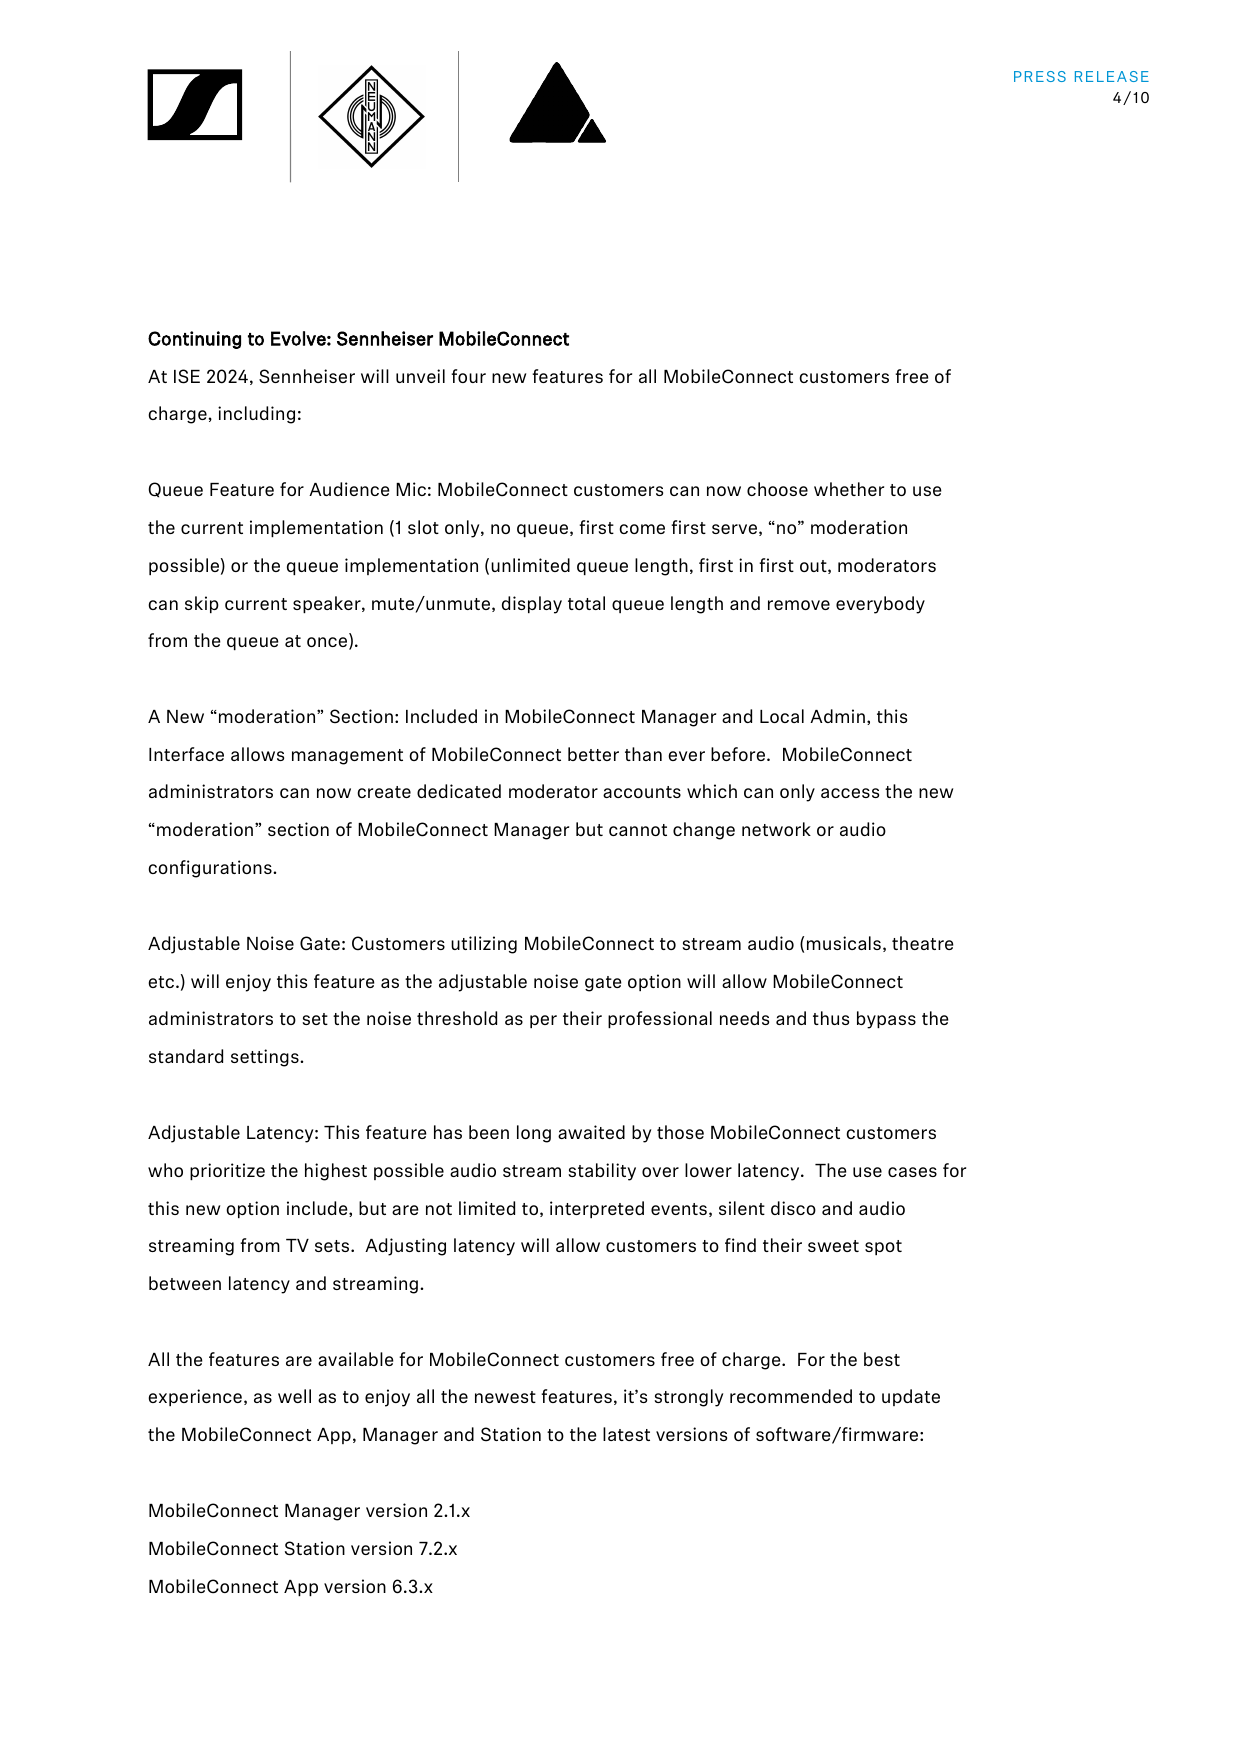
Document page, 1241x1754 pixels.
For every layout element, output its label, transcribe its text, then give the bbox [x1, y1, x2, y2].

text Adjustable Noise Gate: Customers utilizing MobileConnect to stream audio (musicals, theatre etc.) will enjoy this feature as the adjustable noise gate option will allow MobileConnect administrators to set the noise threshold as per their professional needs and thus bypass the standard settings. [148, 930, 968, 1068]
text ​At ISE 2024, Sennheiser will unveil four new features for all MobileConnect customers free of charge, including: [148, 362, 968, 426]
text MobileConnect Manager version 2.1.x [148, 1497, 968, 1522]
picture [317, 65, 426, 169]
text Adjustable Latency: This feature has been long awaited by those MobileConnect customers who prioritize the highest possible audio stream stability over lower latency. ​ The use cases for this new option include, but are not limited to, interpreted events, silent disco and audio streaming from TV sets. ​ Adjusting latency will allow customers to find their sweet spot between latency and streaming. [148, 1119, 968, 1295]
picture [509, 62, 607, 145]
text A New “moderation” Section: Included in MobileConnect Manager and Local Admin, this Interface allows management of MobileConnect better than ever before. ​ MobileConnect administrators can now create dedicated moderator accounts which can only access the new “moderation” section of MobileConnect Manager but cannot change network or audio configurations. [148, 703, 968, 879]
text MobileConnect App version 6.3.x [148, 1572, 968, 1598]
text All the features are available for MobileConnect customers free of charge. ​ For the best experience, as well as to enjoy all the newest features, it’s strongly recommended to update the MobileConnect App, Manager and Station to the latest versions of software/firmware: [148, 1346, 968, 1446]
text Continuing to Evolve: Sennheiser MobileConnect [148, 325, 968, 350]
text Queue Feature for Audience Mic: MobileConnect customers can now choose whether to use the current implementation (1 slot only, no queue, first come first serve, “no” moderation possible) or the queue implementation (unlimited queue length, first in first out, moderators can skip current speaker, mute/unmute, display total queue length and remove everybody from the queue at once). [148, 476, 968, 652]
text MobileConnect Station version 7.2.x [148, 1535, 968, 1560]
